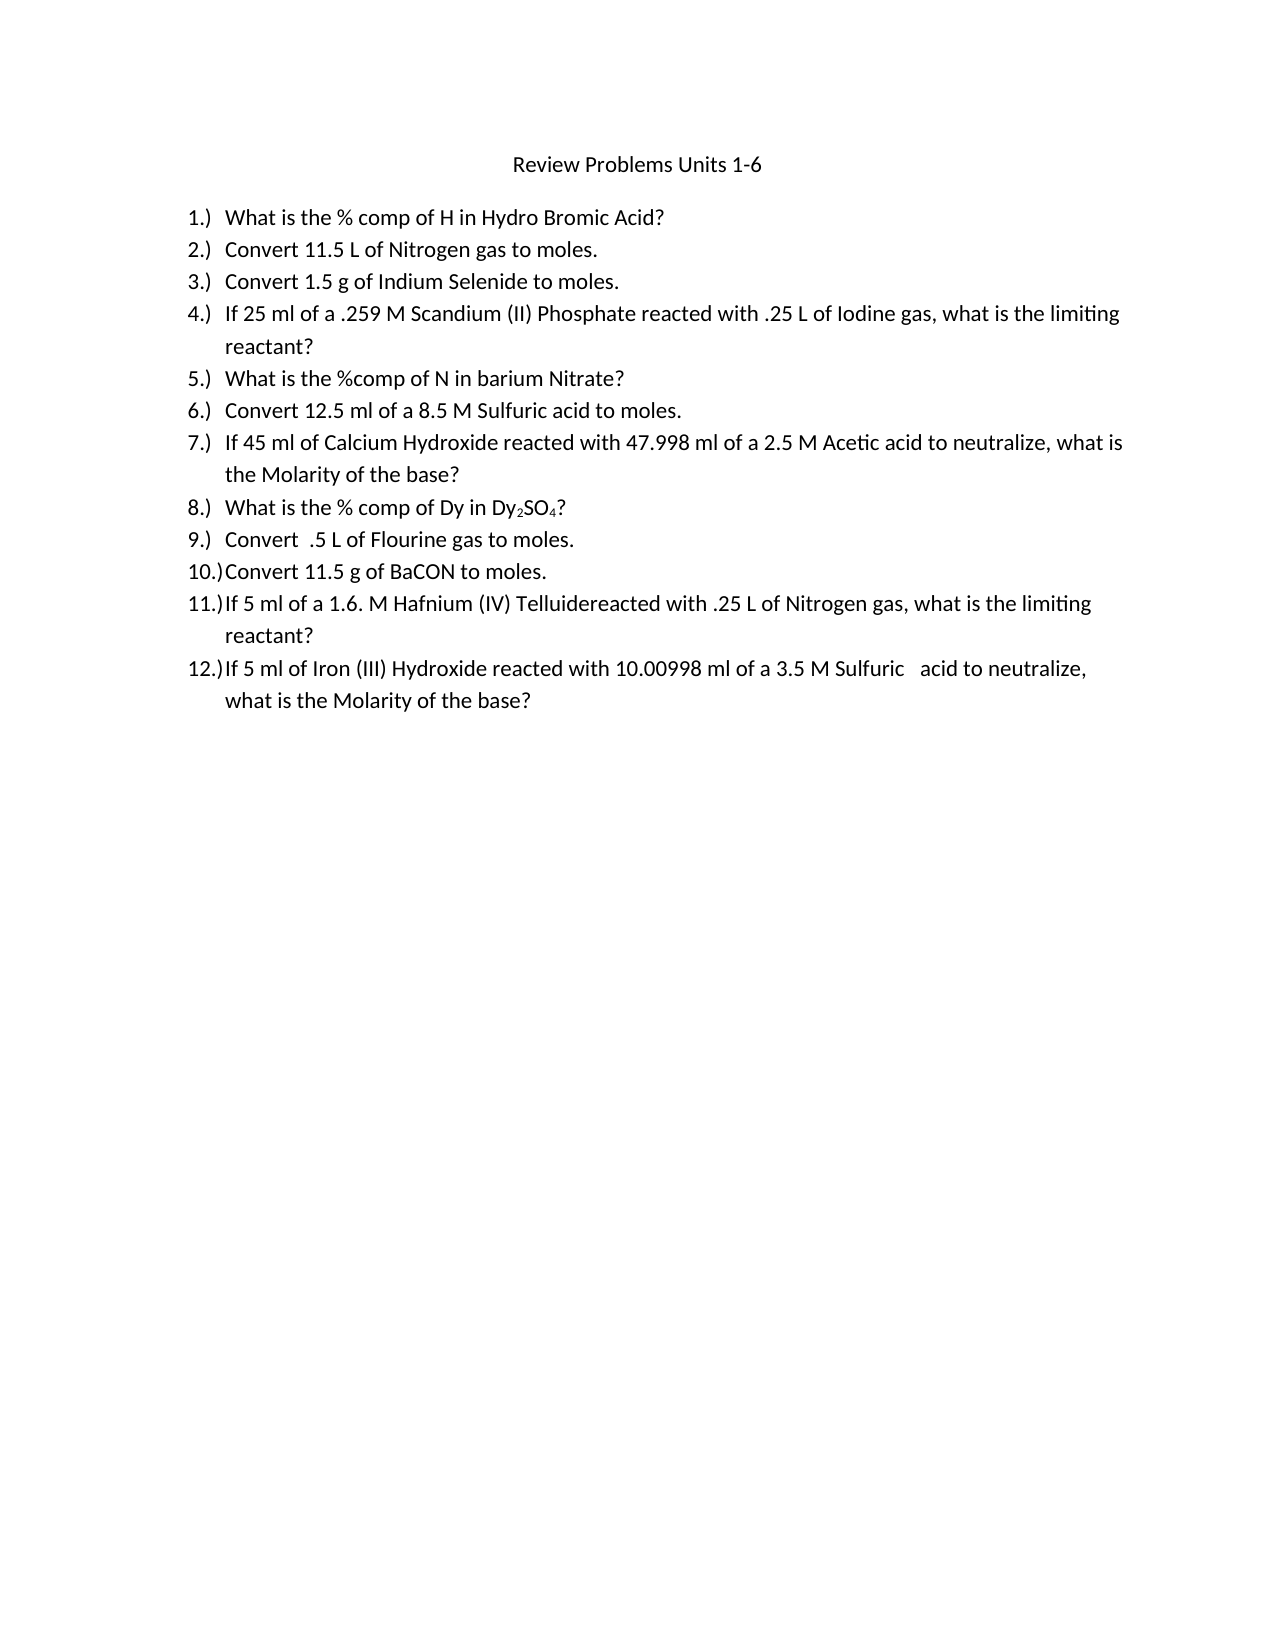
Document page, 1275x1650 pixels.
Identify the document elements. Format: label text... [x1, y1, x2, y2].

text Review Problems Units 1-6 [150, 150, 1125, 178]
list If 25 ml of a .259 M Scandium (II) Phosphate reacted with .25 L of Iodine gas, what is the limiting reactant? [187, 299, 1125, 360]
list If 5 ml of a 1.6. M Hafnium (IV) Telluidereacted with .25 L of Nitrogen gas, what is the limiting reactant? [187, 589, 1125, 649]
list Convert 12.5 ml of a 8.5 M Sulfuric acid to moles. [187, 396, 1125, 424]
list If 45 ml of Calcium Hydroxide reacted with 47.998 ml of a 2.5 M Acetic acid to neutralize, what is the Molarity of the base? [187, 428, 1125, 488]
list Convert 11.5 L of Nitrogen gas to moles. [187, 235, 1125, 263]
list What is the % comp of Dy in Dy2SO4? [187, 493, 1125, 521]
list What is the %comp of N in barium Nitrate? [187, 364, 1125, 392]
list Convert .5 L of Flourine gas to moles. [187, 525, 1125, 553]
list Convert 11.5 g of BaCON to moles. [187, 557, 1125, 585]
list Convert 1.5 g of Indium Selenide to moles. [187, 267, 1125, 295]
list If 5 ml of Iron (III) Hydroxide reacted with 10.00998 ml of a 3.5 M Sulfuric acid to neutralize, what is the Molarity of the base? [187, 654, 1125, 714]
list What is the % comp of H in Hydro Bromic Acid? [187, 203, 1125, 231]
